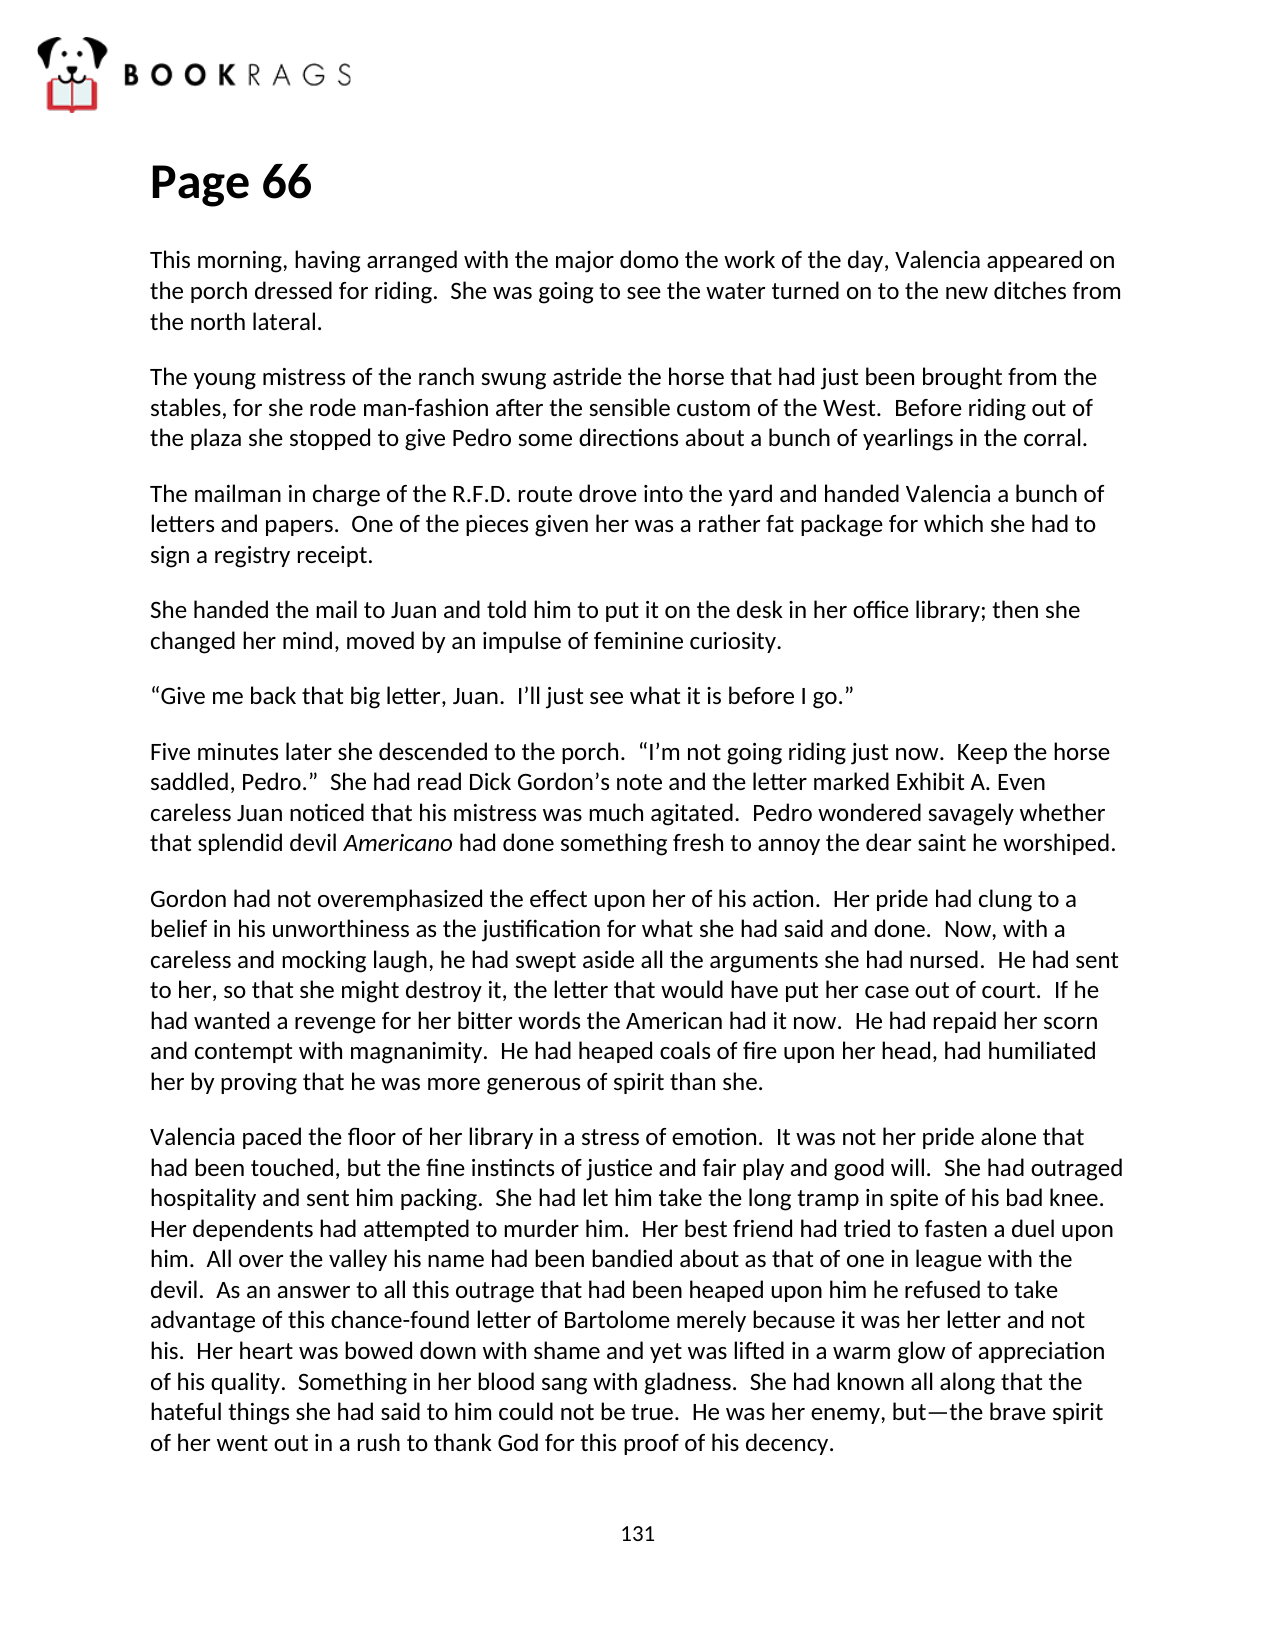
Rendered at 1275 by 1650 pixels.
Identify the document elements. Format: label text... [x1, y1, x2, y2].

text The mailman in charge of the R.F.D. route drove into the yard and handed Valencia a bunch of letters and papers. One of the pieces given her was a rather fat package for which she had to sign a registry receipt. [150, 478, 1125, 569]
text Five minutes later she descended to the porch. “I’m not going riding just now. Keep the horse saddled, Pedro.” She had read Dick Gordon’s note and the letter marked Exhibit A. Even careless Juan noticed that his mistress was much agitated. Pedro wondered savagely whether that splendid devil Americano had done something fresh to annoy the dear saint he worshiped. [150, 736, 1125, 858]
text This morning, having arranged with the major domo the work of the day, Valencia appeared on the porch dressed for riding. She was going to see the water turned on to the new ditches from the north lateral. [150, 244, 1125, 336]
text “Give me back that big letter, Juan. I’ll just see what it is before I go.” [150, 680, 1125, 711]
text Gordon had not overemphasized the effect upon her of his action. Her pride had clung to a belief in his unworthiness as the justification for what she had said and done. Now, with a careless and mocking laugh, he had swept aside all the arguments she had nursed. He had sent to her, so that she might destroy it, the letter that would have put her case out of court. If he had wanted a revenge for her bitter words the American had it now. He had repaid her scorn and contempt with magnanimity. He had heaped coals of fire upon her head, had humiliated her by proving that he was more generous of spirit than she. [150, 883, 1125, 1097]
picture [37, 37, 351, 113]
text She handed the mail to Juan and told him to put it on the desk in her office library; then she changed her mind, moved by an impulse of feminine curiosity. [150, 594, 1125, 655]
text Page 66 [150, 150, 1125, 211]
text The young mistress of the ranch swung astride the horse that had just been brought from the stables, for she rode man-fashion after the sensible custom of the West. Before riding out of the plaza she stopped to give Pedro some directions about a bunch of yearlings in the corral. [150, 361, 1125, 453]
text Valencia paced the floor of her library in a stress of emotion. It was not her pride alone that had been touched, but the fine instincts of justice and fair play and good will. She had outraged hospitality and sent him packing. She had let him take the long tramp in spite of his bad knee. Her dependents had attempted to murder him. Her best friend had tried to fasten a duel upon him. All over the valley his name had been bandied about as that of one in league with the devil. As an answer to all this outrage that had been heaped upon him he refused to take advantage of this chance-found letter of Bartolome merely because it was her letter and not his. Her heart was bowed down with shame and yet was lifted in a warm glow of appreciation of his quality. Something in her blood sang with gladness. She had known all along that the hateful things she had said to him could not be true. He was her enemy, but—­the brave spirit of her went out in a rush to thank God for this proof of his decency. [150, 1122, 1125, 1457]
